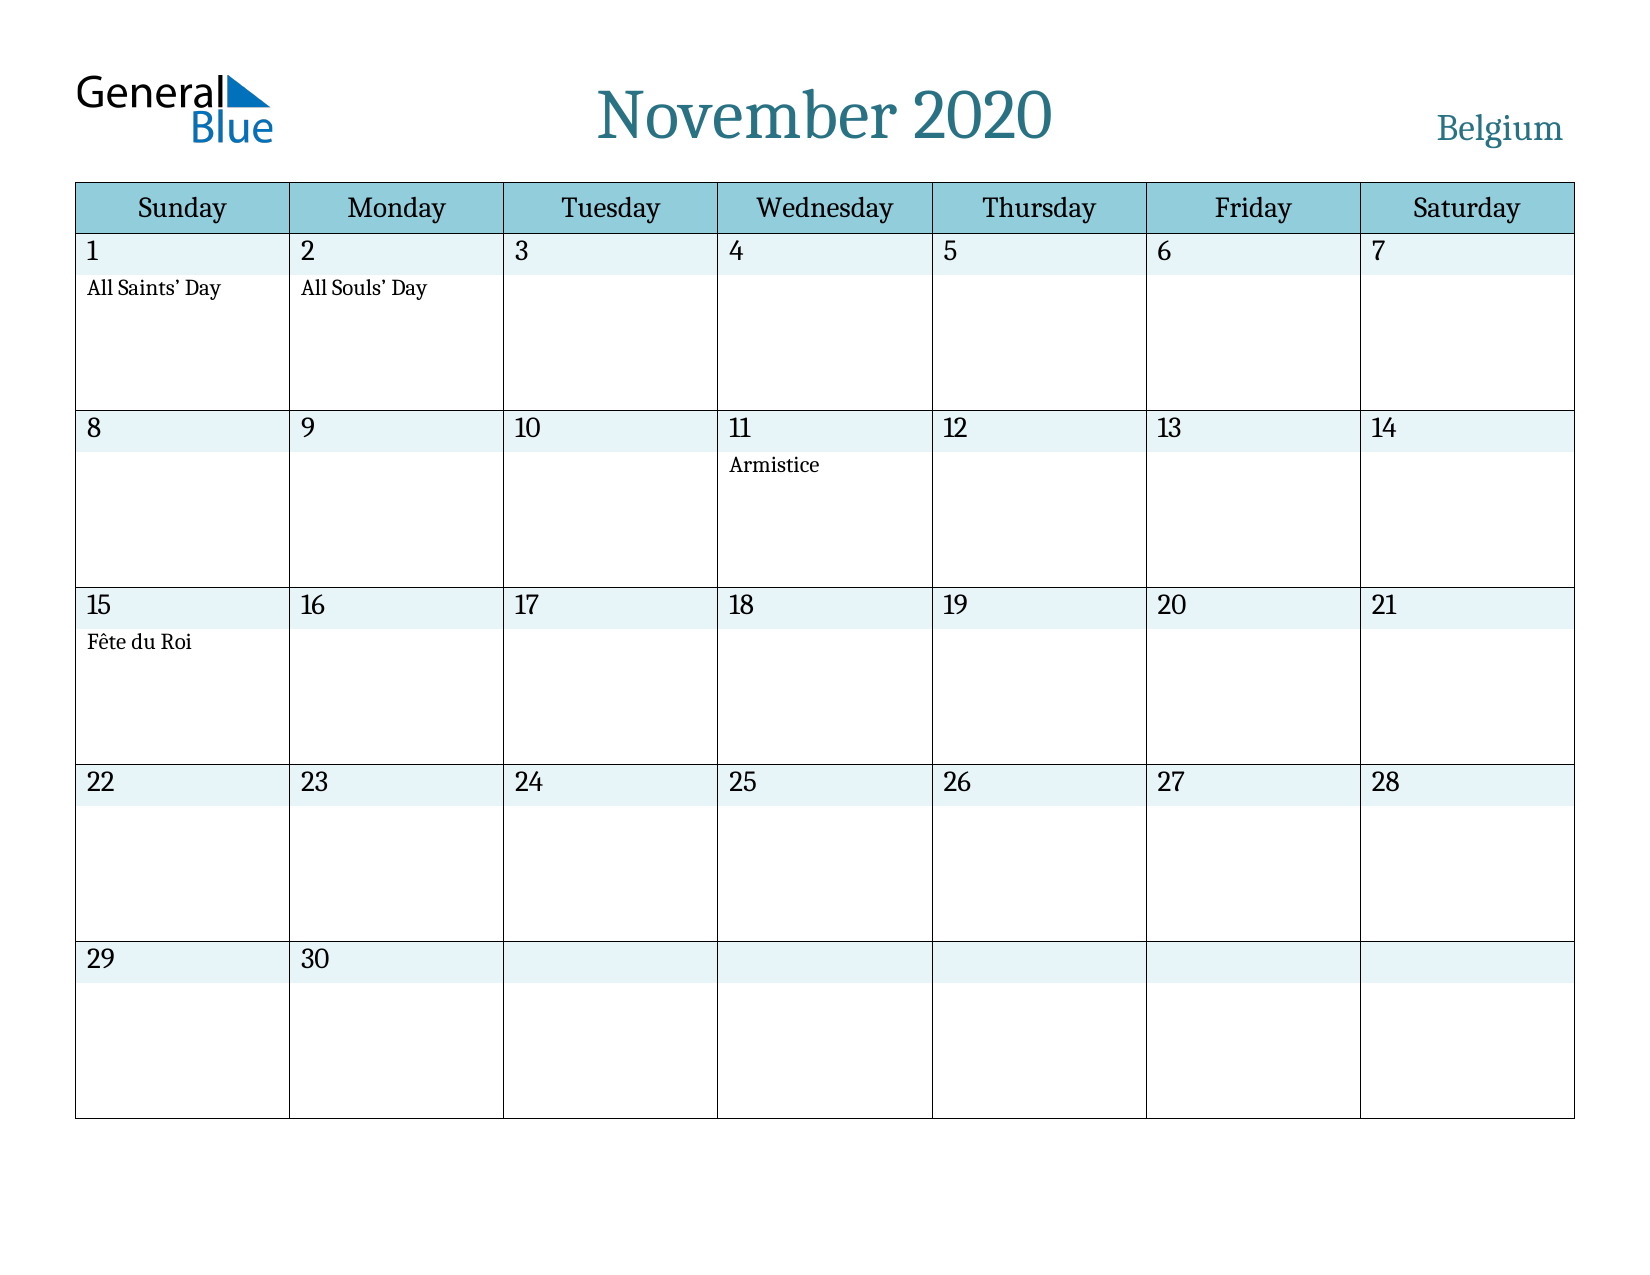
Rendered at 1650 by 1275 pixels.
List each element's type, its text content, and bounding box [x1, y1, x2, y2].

table_cell Saturday [1361, 183, 1574, 233]
table_cell [933, 806, 1146, 941]
table_cell 28 [1361, 765, 1574, 806]
table_cell 27 [1147, 765, 1360, 806]
picture [77, 75, 273, 143]
table_cell [290, 452, 503, 587]
table_cell [1361, 942, 1574, 983]
table_cell [1361, 983, 1574, 1118]
table_cell [1147, 983, 1360, 1118]
table_cell [504, 275, 717, 410]
table_cell [290, 629, 503, 764]
table_cell 5 [933, 234, 1146, 275]
table_cell 24 [504, 765, 717, 806]
table_cell 29 [76, 942, 289, 983]
table_cell [1361, 806, 1574, 941]
table_cell [1361, 275, 1574, 410]
table_cell 1 [76, 234, 289, 275]
table_cell [1361, 452, 1574, 587]
table_cell Armistice [718, 452, 932, 587]
table_cell 9 [290, 411, 503, 452]
table_cell 16 [290, 588, 503, 629]
table_cell 25 [718, 765, 932, 806]
table_cell All Souls’ Day [290, 275, 503, 410]
table_cell 17 [504, 588, 717, 629]
table_cell Friday [1147, 183, 1360, 233]
table_cell [76, 983, 289, 1118]
table_cell [718, 275, 932, 410]
table_cell All Saints’ Day [76, 275, 289, 410]
table_cell Sunday [76, 183, 289, 233]
table_cell [1147, 629, 1360, 764]
table_cell [76, 452, 289, 587]
table_cell [933, 629, 1146, 764]
table_cell [504, 806, 717, 941]
table_cell 11 [718, 411, 932, 452]
table_cell 22 [76, 765, 289, 806]
table_header [76, 75, 503, 182]
table_cell 7 [1361, 234, 1574, 275]
table_cell 15 [76, 588, 289, 629]
table_cell 18 [718, 588, 932, 629]
table_cell 13 [1147, 411, 1360, 452]
table_cell Wednesday [718, 183, 932, 233]
table_cell Monday [290, 183, 503, 233]
table_cell [933, 275, 1146, 410]
table_cell Tuesday [504, 183, 717, 233]
table_cell Fête du Roi [76, 629, 289, 764]
table_cell [76, 806, 289, 941]
table_cell 23 [290, 765, 503, 806]
table_cell 20 [1147, 588, 1360, 629]
table_cell 8 [76, 411, 289, 452]
table_cell 14 [1361, 411, 1574, 452]
table_cell [718, 942, 932, 983]
table_cell [933, 452, 1146, 587]
table_cell [504, 629, 717, 764]
table_cell 26 [933, 765, 1146, 806]
table_header Belgium [1146, 75, 1574, 182]
table_cell [290, 806, 503, 941]
table_cell [718, 983, 932, 1118]
table_cell [718, 629, 932, 764]
table_cell 30 [290, 942, 503, 983]
table_cell 21 [1361, 588, 1574, 629]
table_cell 12 [933, 411, 1146, 452]
table_cell [1147, 942, 1360, 983]
table_cell [504, 452, 717, 587]
table_cell 10 [504, 411, 717, 452]
table_cell [933, 983, 1146, 1118]
table_cell [1147, 452, 1360, 587]
table_cell Thursday [933, 183, 1146, 233]
table_cell 3 [504, 234, 717, 275]
table_cell 19 [933, 588, 1146, 629]
table_cell [718, 806, 932, 941]
table_cell [290, 983, 503, 1118]
table_cell 2 [290, 234, 503, 275]
table_cell [1361, 629, 1574, 764]
table_header November 2020 [504, 75, 1146, 182]
table_cell [1147, 275, 1360, 410]
table_cell [504, 942, 717, 983]
table_cell 6 [1147, 234, 1360, 275]
table_cell [933, 942, 1146, 983]
table_cell [504, 983, 717, 1118]
table_cell [1147, 806, 1360, 941]
table_cell 4 [718, 234, 932, 275]
